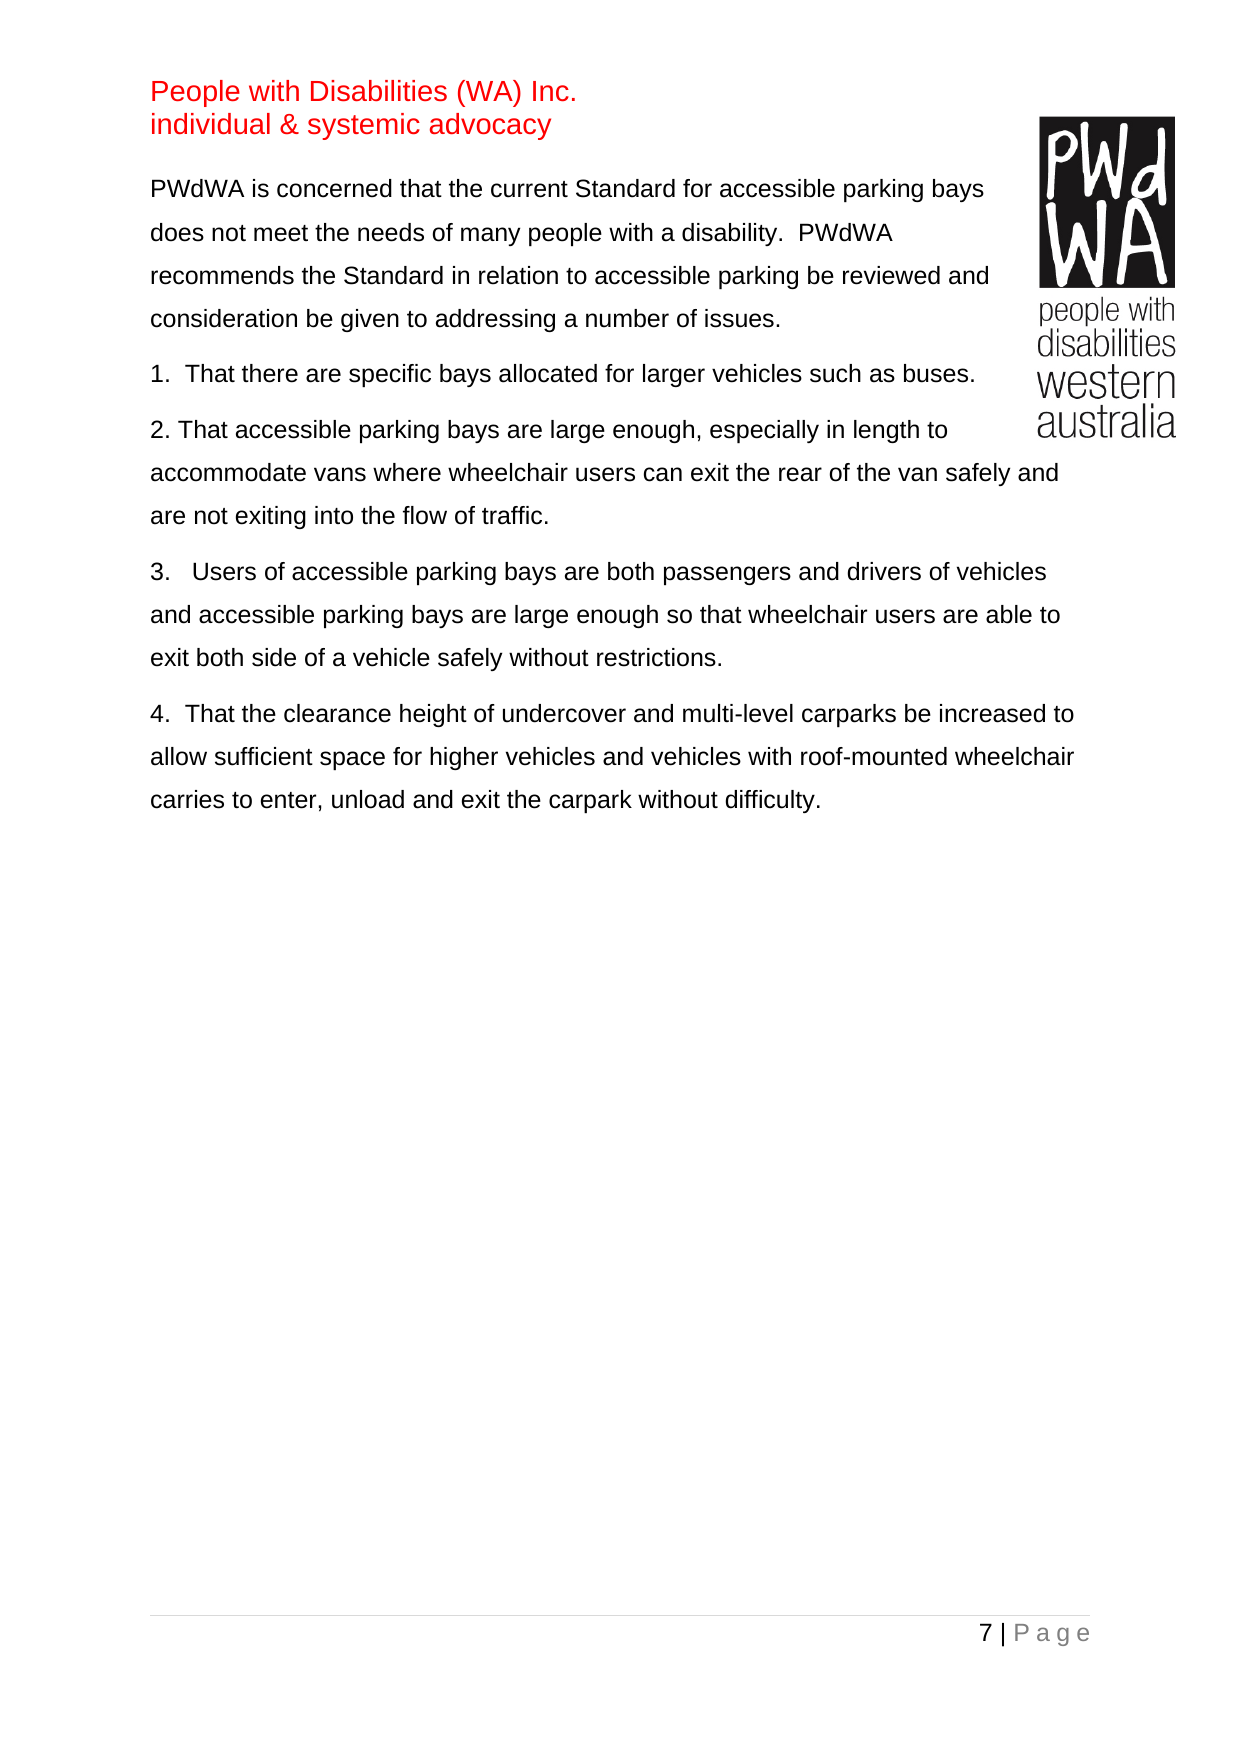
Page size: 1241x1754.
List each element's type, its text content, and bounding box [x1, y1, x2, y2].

text 3. Users of accessible parking bays are both passengers and drivers of vehicles and accessible parking bays are large enough so that wheelchair users are able to exit both side of a vehicle safely without restrictions. [150, 557, 1090, 672]
text 2. That accessible parking bays are large enough, especially in length to accommodate vans where wheelchair users can exit the rear of the van safely and are not exiting into the flow of traffic. [150, 415, 1090, 530]
text 4. That the clearance height of undercover and multi-level carparks be increased to allow sufficient space for higher vehicles and vehicles with roof-mounted wheelchair carries to enter, unload and exit the carpark without difficulty. [150, 699, 1090, 814]
picture [1032, 103, 1177, 451]
text 1. That there are specific bays allocated for larger vehicles such as buses. [150, 359, 1032, 388]
text PWdWA is concerned that the current Standard for accessible parking bays does not meet the needs of many people with a disability. PWdWA recommends the Standard in relation to accessible parking be reviewed and consideration be given to addressing a number of issues. [150, 174, 1032, 332]
